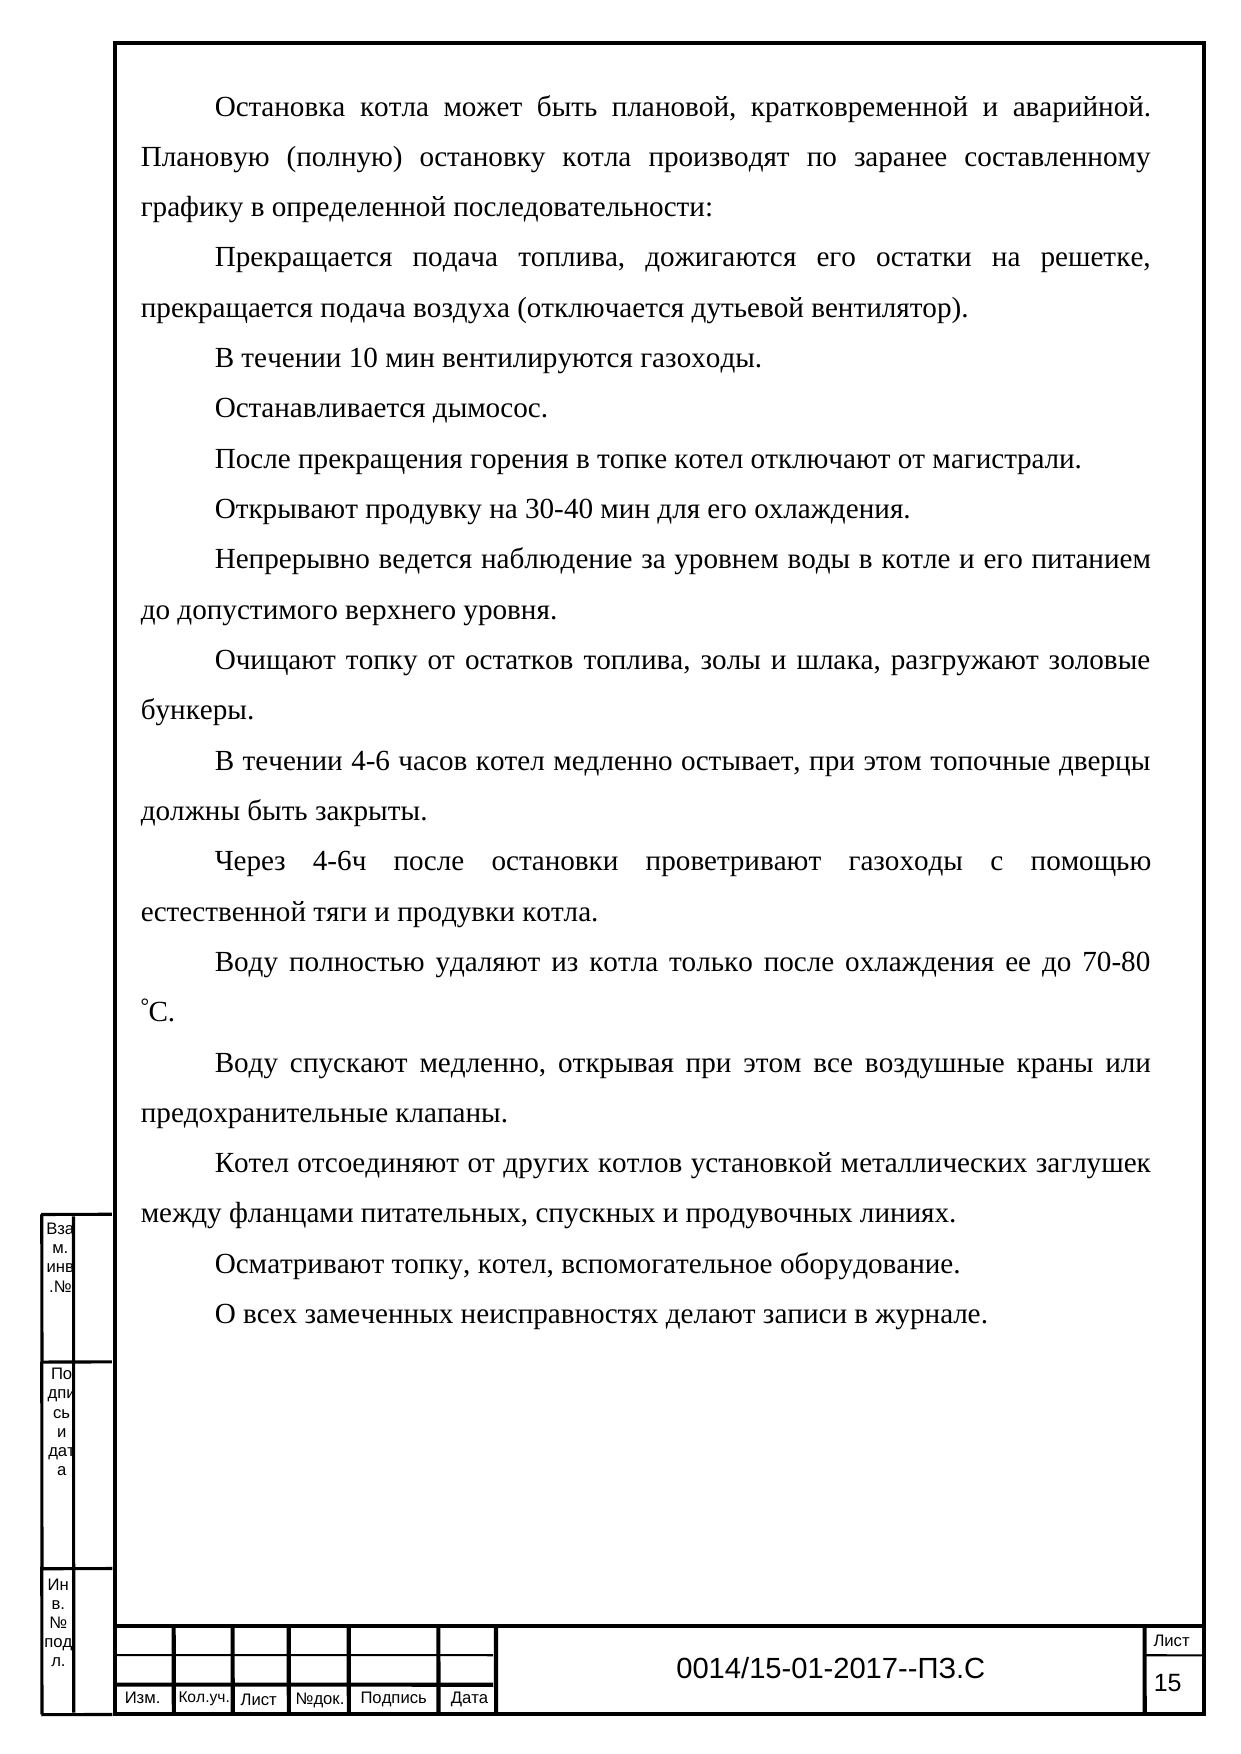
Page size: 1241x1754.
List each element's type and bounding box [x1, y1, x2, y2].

table_header [1163, 89, 1239, 1598]
table_header [129, 89, 1163, 1598]
